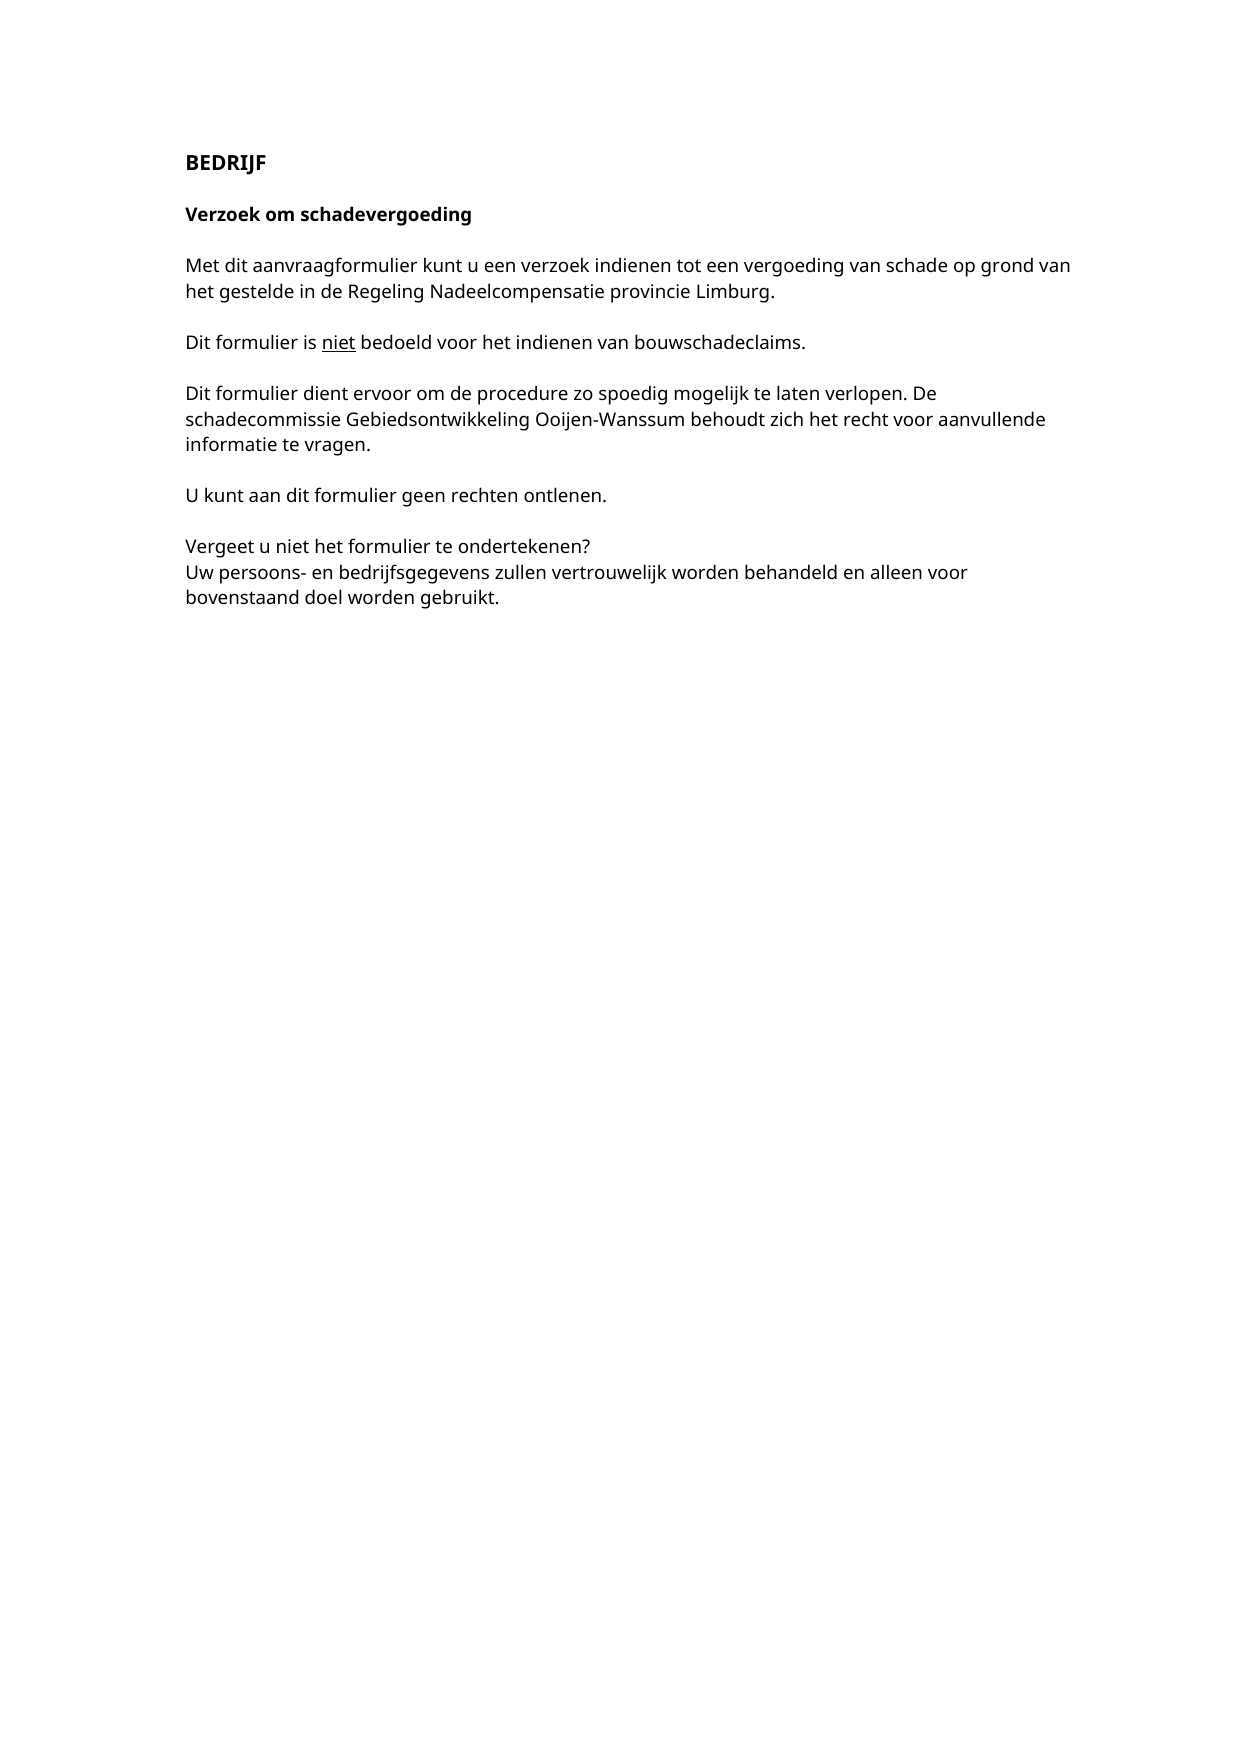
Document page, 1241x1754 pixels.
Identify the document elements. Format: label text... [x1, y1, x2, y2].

text Uw persoons- en bedrijfsgegevens zullen vertrouwelijk worden behandeld en alleen voor bovenstaand doel worden gebruikt. [185, 559, 1080, 610]
text Vergeet u niet het formulier te ondertekenen? [185, 533, 1080, 559]
text Dit formulier is niet bedoeld voor het indienen van bouwschadeclaims. [185, 329, 1080, 355]
text Verzoek om schadevergoeding [185, 202, 1080, 227]
text BEDRIJF [185, 148, 1080, 176]
text Met dit aanvraagformulier kunt u een verzoek indienen tot een vergoeding van schade op grond van het gestelde in de Regeling Nadeelcompensatie provincie Limburg. [185, 253, 1080, 304]
text U kunt aan dit formulier geen rechten ontlenen. [185, 482, 1080, 508]
text Dit formulier dient ervoor om de procedure zo spoedig mogelijk te laten verlopen. De schadecommissie Gebiedsontwikkeling Ooijen-Wanssum behoudt zich het recht voor aanvullende informatie te vragen. [185, 380, 1080, 457]
